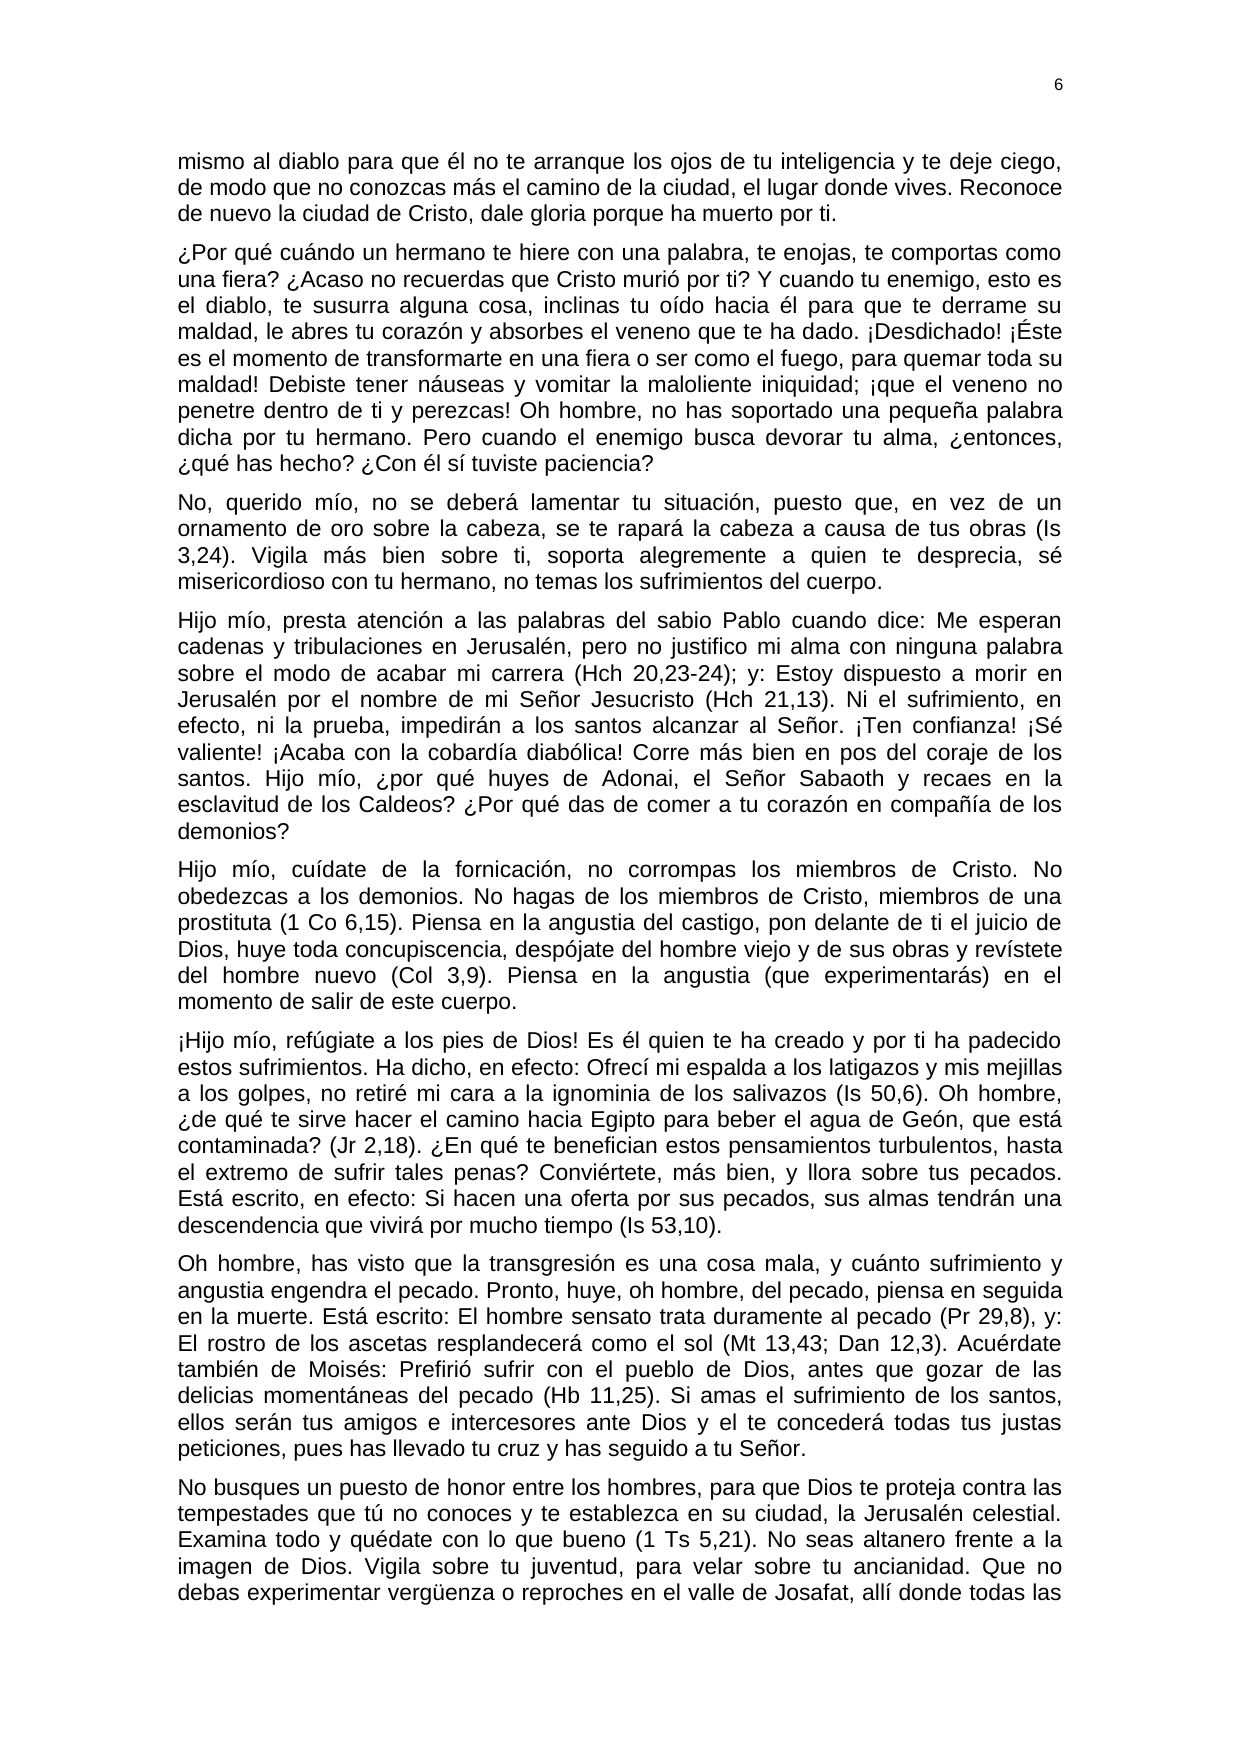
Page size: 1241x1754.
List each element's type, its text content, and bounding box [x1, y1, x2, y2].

text Hijo mío, presta atención a las palabras del sabio Pablo cuando dice: Me esperan cadenas y tribulaciones en Jerusalén, pero no justifico mi alma con ninguna palabra sobre el modo de acabar mi carrera (Hch 20,23-24); y: Estoy dispuesto a morir en Jerusalén por el nombre de mi Señor Jesucristo (Hch 21,13). Ni el sufrimiento, en efecto, ni la prueba, impedirán a los santos alcanzar al Señor. ¡Ten confianza! ¡Sé valiente! ¡Acaba con la cobardía diabólica! Corre más bien en pos del coraje de los santos. Hijo mío, ¿por qué huyes de Adonai, el Señor Sabaoth y recaes en la esclavitud de los Caldeos? ¿Por qué das de comer a tu corazón en compañía de los demonios? [177, 607, 1063, 844]
text ¡Hijo mío, refúgiate a los pies de Dios! Es él quien te ha creado y por ti ha padecido estos sufrimientos. Ha dicho, en efecto: Ofrecí mi espalda a los latigazos y mis mejillas a los golpes, no retiré mi cara a la ignominia de los salivazos (Is 50,6). Oh hombre, ¿de qué te sirve hacer el camino hacia Egipto para beber el agua de Geón, que está contaminada? (Jr 2,18). ¿En qué te benefician estos pensamientos turbulentos, hasta el extremo de sufrir tales penas? Conviértete, más bien, y llora sobre tus pecados. Está escrito, en efecto: Si hacen una oferta por sus pecados, sus almas tendrán una descendencia que vivirá por mucho tiempo (Is 53,10). [177, 1027, 1063, 1238]
text No, querido mío, no se deberá lamentar tu situación, puesto que, en vez de un ornamento de oro sobre la cabeza, se te rapará la cabeza a causa de tus obras (Is 3,24). Vigila más bien sobre ti, soporta alegremente a quien te desprecia, sé misericordioso con tu hermano, no temas los sufrimientos del cuerpo. [177, 489, 1063, 594]
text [177, 148, 1063, 227]
text Oh hombre, has visto que la transgresión es una cosa mala, y cuánto sufrimiento y angustia engendra el pecado. Pronto, huye, oh hombre, del pecado, piensa en seguida en la muerte. Está escrito: El hombre sensato trata duramente al pecado (Pr 29,8), y: El rostro de los ascetas resplandecerá como el sol (Mt 13,43; Dan 12,3). Acuérdate también de Moisés: Prefirió sufrir con el pueblo de Dios, antes que gozar de las delicias momentáneas del pecado (Hb 11,25). Si amas el sufrimiento de los santos, ellos serán tus amigos e intercesores ante Dios y el te concederá todas tus justas peticiones, pues has llevado tu cruz y has seguido a tu Señor. [177, 1250, 1063, 1461]
text Hijo mío, cuídate de la fornicación, no corrompas los miembros de Cristo. No obedezcas a los demonios. No hagas de los miembros de Cristo, miembros de una prostituta (1 Co 6,15). Piensa en la angustia del castigo, pon delante de ti el juicio de Dios, huye toda concupiscencia, despójate del hombre viejo y de sus obras y revístete del hombre nuevo (Col 3,9). Piensa en la angustia (que experimentarás) en el momento de salir de este cuerpo. [177, 856, 1063, 1014]
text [177, 1474, 1063, 1606]
text ¿Por qué cuándo un hermano te hiere con una palabra, te enojas, te comportas como una fiera? ¿Acaso no recuerdas que Cristo murió por ti? Y cuando tu enemigo, esto es el diablo, te susurra alguna cosa, inclinas tu oído hacia él para que te derrame su maldad, le abres tu corazón y absorbes el veneno que te ha dado. ¡Desdichado! ¡Éste es el momento de transformarte en una fiera o ser como el fuego, para quemar toda su maldad! Debiste tener náuseas y vomitar la maloliente iniquidad; ¡que el veneno no penetre dentro de ti y perezcas! Oh hombre, no has soportado una pequeña palabra dicha por tu hermano. Pero cuando el enemigo busca devorar tu alma, ¿entonces, ¿qué has hecho? ¿Con él sí tuviste paciencia? [177, 239, 1063, 476]
